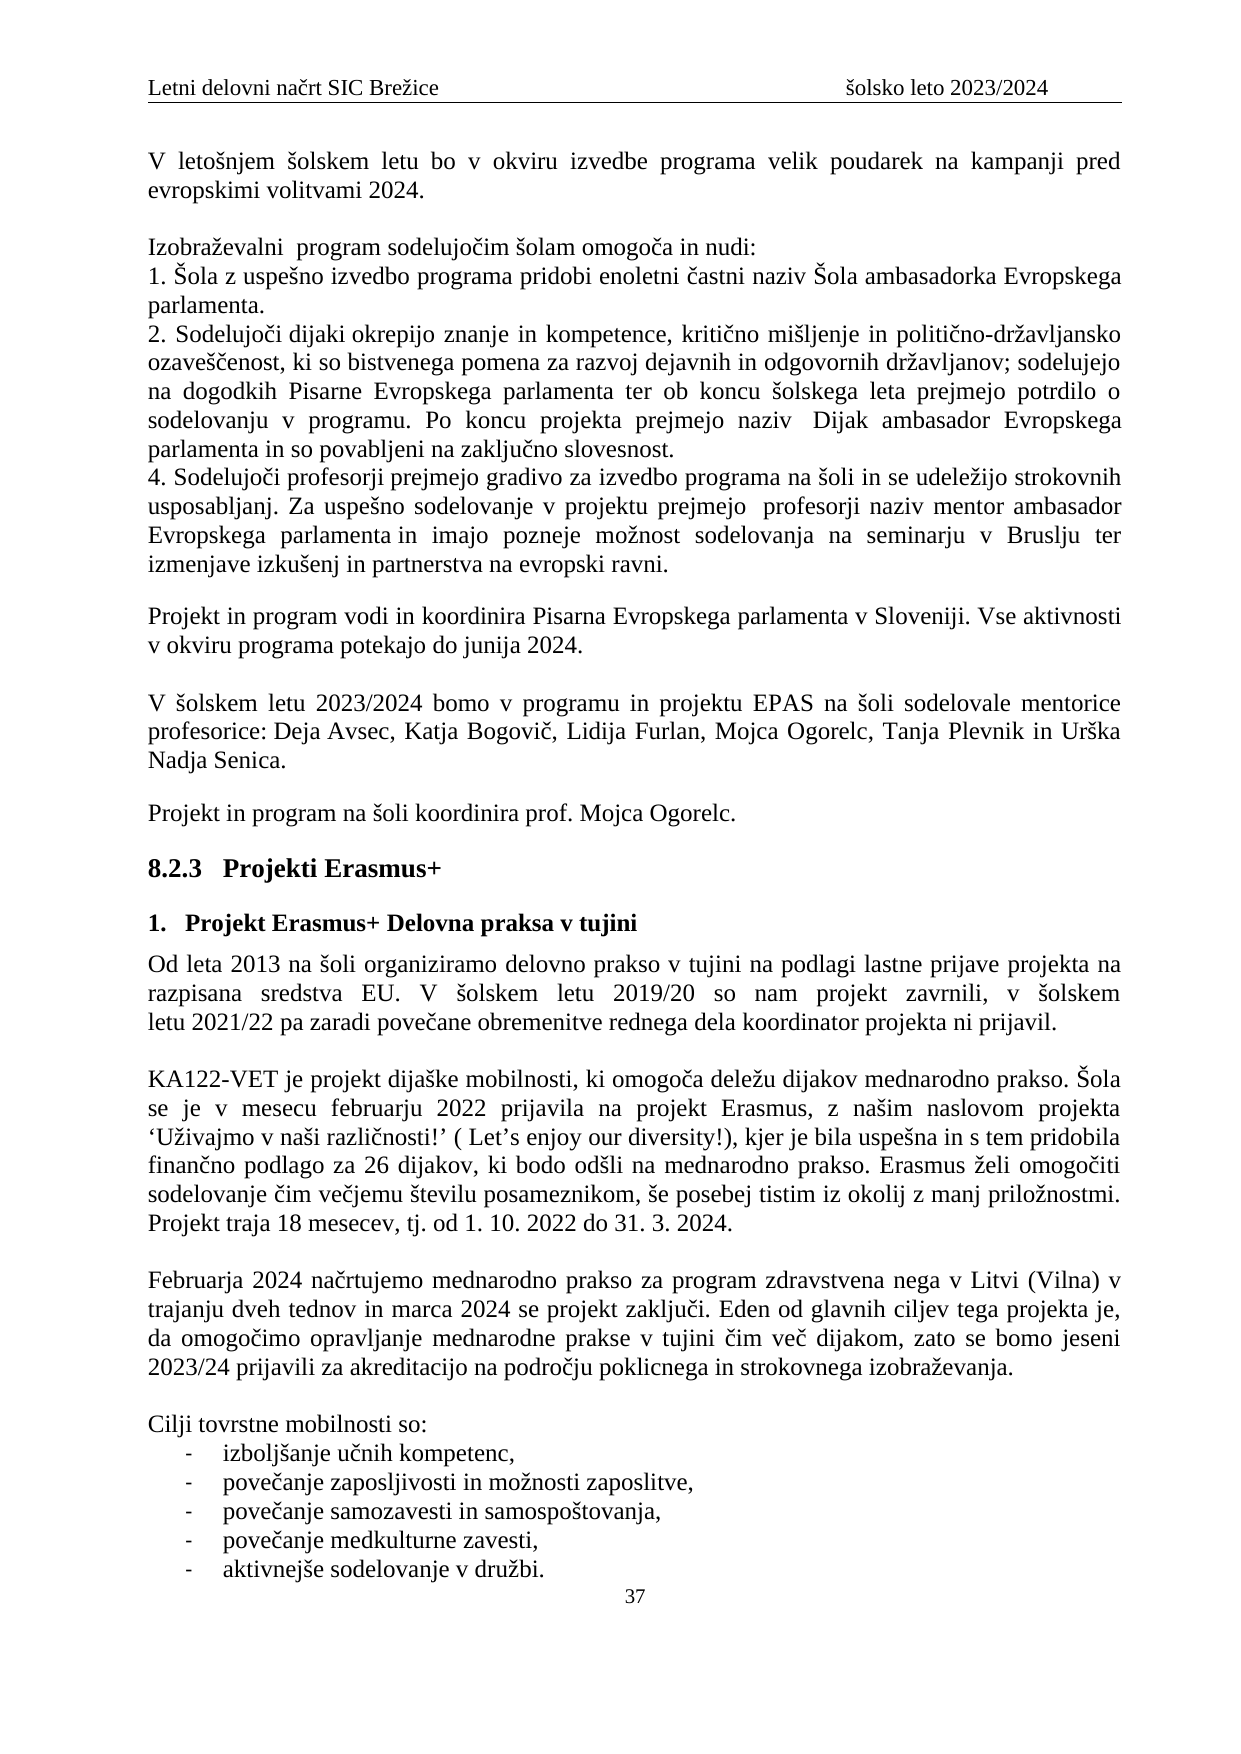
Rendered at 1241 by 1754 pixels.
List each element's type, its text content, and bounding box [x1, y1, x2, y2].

list aktivnejše sodelovanje v družbi. [185, 1554, 1122, 1583]
list povečanje zaposljivosti in možnosti zaposlitve, [185, 1467, 1122, 1496]
text KA122-VET je projekt dijaške mobilnosti, ki omogoča deležu dijakov mednarodno prakso. Šola se je v mesecu februarju 2022 prijavila na projekt Erasmus, z našim naslovom projekta ‘Uživajmo v naši različnosti!’ ( Let’s enjoy our diversity!), kjer je bila uspešna in s tem pridobila finančno podlago za 26 dijakov, ki bodo odšli na mednarodno prakso. Erasmus želi omogočiti sodelovanje čim večjemu številu posameznikom, še posebej tistim iz okolij z manj priložnostmi. Projekt traja 18 mesecev, tj. od 1. 10. 2022 do 31. 3. 2024. [148, 1064, 1122, 1237]
text Projekt in program na šoli koordinira prof. Mojca Ogorelc. [148, 798, 1122, 827]
text Od leta 2013 na šoli organiziramo delovno prakso v tujini na podlagi lastne prijave projekta na razpisana sredstva EU. V šolskem letu 2019/20 so nam projekt zavrnili, v šolskem letu 2021/22 pa zaradi povečane obremenitve rednega dela koordinator projekta ni prijavil. [148, 949, 1122, 1035]
list povečanje samozavesti in samospoštovanja, [185, 1496, 1122, 1525]
text Izobraževalni program sodelujočim šolam omogoča in nudi: [148, 232, 1122, 261]
text Cilji tovrstne mobilnosti so: [148, 1409, 1122, 1438]
text Februarja 2024 načrtujemo mednarodno prakso za program zdravstvena nega v Litvi (Vilna) v trajanju dveh tednov in marca 2024 se projekt zaključi. Eden od glavnih ciljev tega projekta je, da omogočimo opravljanje mednarodne prakse v tujini čim več dijakom, zato se bomo jeseni 2023/24 prijavili za akreditacijo na področju poklicnega in strokovnega izobraževanja. [148, 1265, 1122, 1380]
subtitle Projekti Erasmus+ [148, 852, 1122, 883]
text Projekt in program vodi in koordinira Pisarna Evropskega parlamenta v Sloveniji. Vse aktivnosti v okviru programa potekajo do junija 2024. [148, 601, 1122, 659]
text 1. Šola z uspešno izvedbo programa pridobi enoletni častni naziv Šola ambasadorka Evropskega parlamenta. [148, 261, 1122, 319]
text 2. Sodelujoči dijaki okrepijo znanje in kompetence, kritično mišljenje in politično-državljansko ozaveščenost, ki so bistvenega pomena za razvoj dejavnih in odgovornih državljanov; sodelujejo na dogodkih Pisarne Evropskega parlamenta ter ob koncu šolskega leta prejmejo potrdilo o sodelovanju v programu. Po koncu projekta prejmejo naziv Dijak ambasador Evropskega parlamenta in so povabljeni na zaključno slovesnost. [148, 319, 1122, 462]
text 4. Sodelujoči profesorji prejmejo gradivo za izvedbo programa na šoli in se udeležijo strokovnih usposabljanj. Za uspešno sodelovanje v projektu prejmejo profesorji naziv mentor ambasador Evropskega parlamenta in imajo pozneje možnost sodelovanja na seminarju v Bruslju ter izmenjave izkušenj in partnerstva na evropski ravni. [148, 462, 1122, 577]
list Projekt Erasmus+ Delovna praksa v tujini [148, 908, 1122, 937]
list povečanje medkulturne zavesti, [185, 1525, 1122, 1554]
text V letošnjem šolskem letu bo v okviru izvedbe programa velik poudarek na kampanji pred evropskimi volitvami 2024. [148, 146, 1122, 204]
text V šolskem letu 2023/2024 bomo v programu in projektu EPAS na šoli sodelovale mentorice profesorice: Deja Avsec, Katja Bogovič, Lidija Furlan, Mojca Ogorelc, Tanja Plevnik in Urška Nadja Senica. [148, 688, 1122, 774]
list izboljšanje učnih kompetenc, [185, 1438, 1122, 1467]
